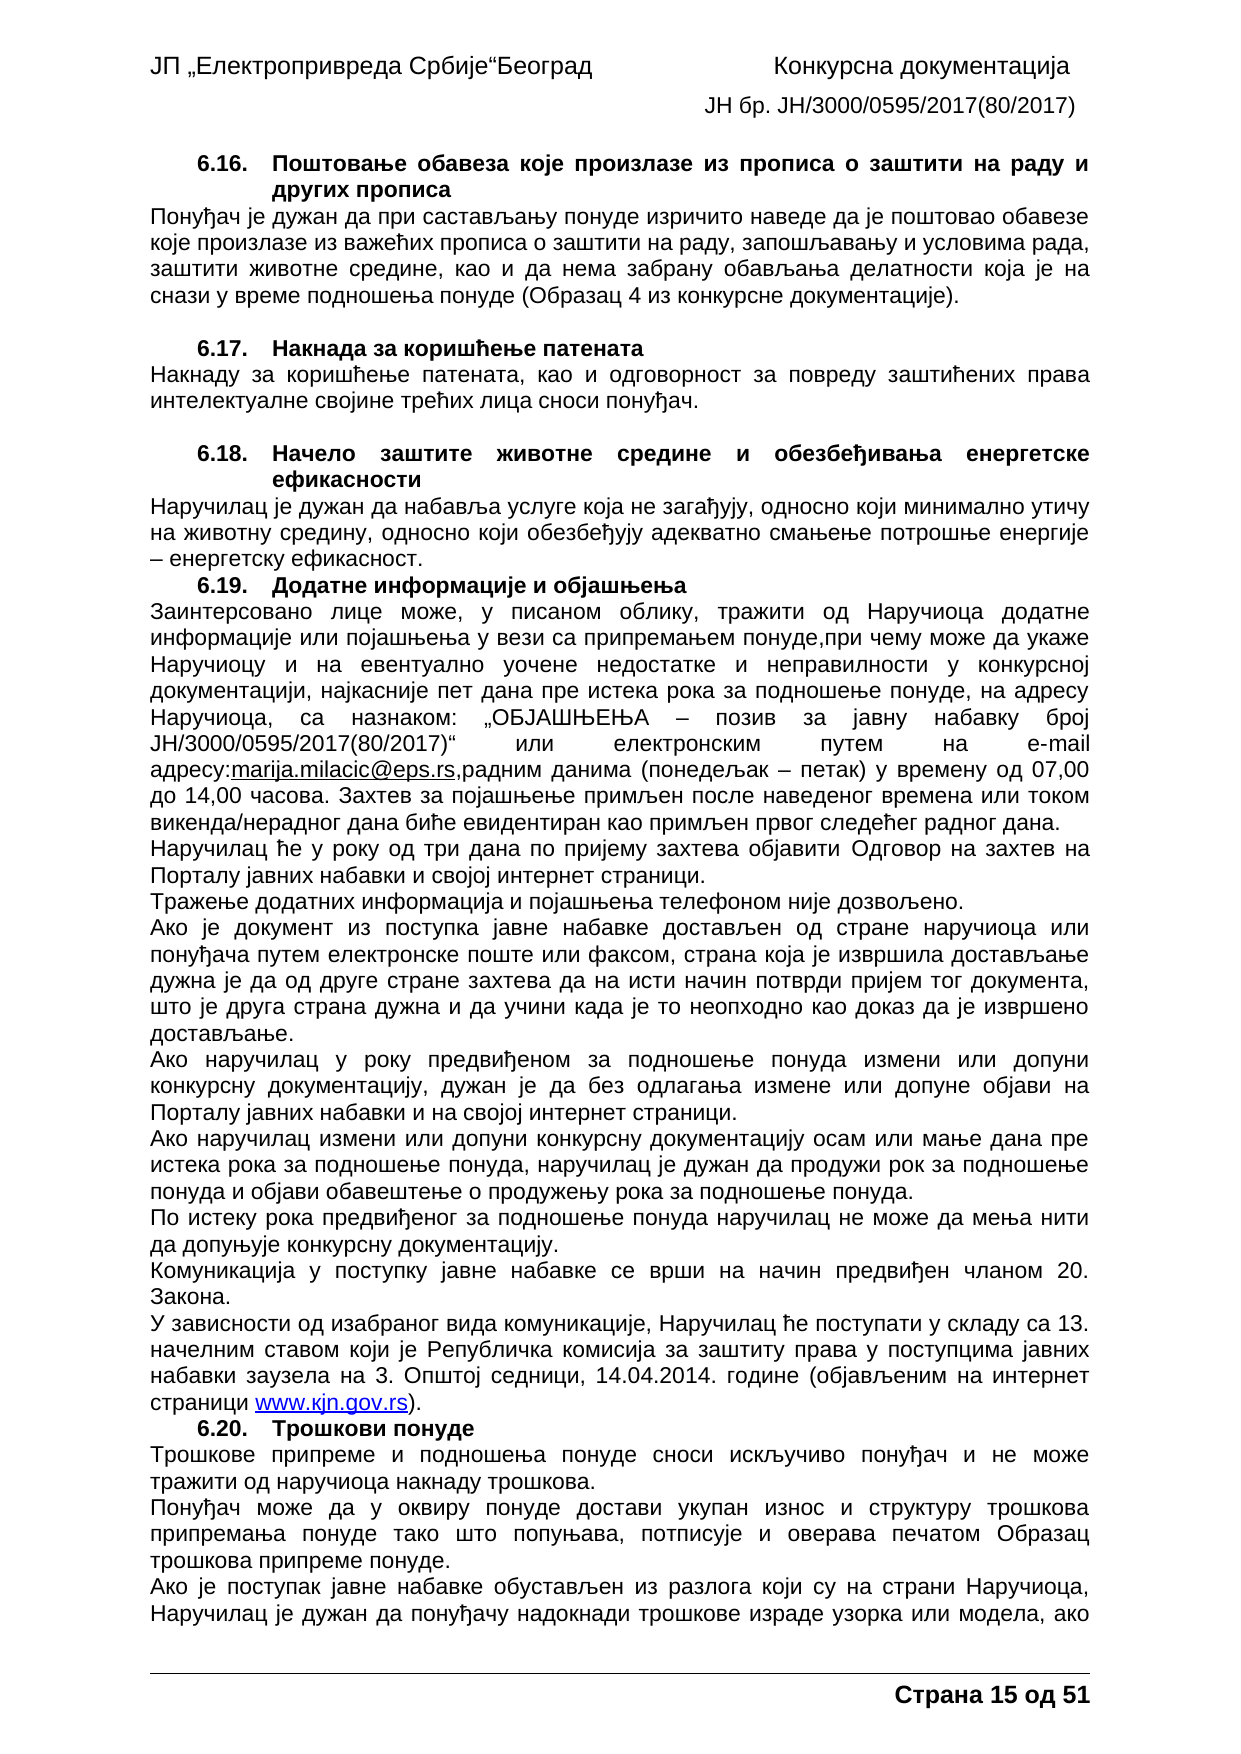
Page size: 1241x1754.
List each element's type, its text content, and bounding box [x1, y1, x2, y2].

text У зависности од изабраног вида комуникације, Наручилац ће поступати у складу са 13. начелним ставом који је Републичка комисија за заштиту права у поступцима јавних набавки заузела на 3. Општој седници, 14.04.2014. године (објављеним на интернет страници www.кjn.gov.rs). [150, 1309, 1090, 1415]
text Ако наручилац измени или допуни конкурсну документацију осам или мање дана пре истека рока за подношење понуда, наручилац је дужан да продужи рок за подношење понуда и објави обавештење о продужењу рока за подношење понуда. [150, 1125, 1090, 1204]
list Трошкови понуде [197, 1415, 1090, 1441]
list Поштовање обавеза које произлазе из прописа о заштити на раду и других прописа [197, 150, 1090, 203]
text Заинтерсовано лице може, у писаном облику, тражити од Наручиоца додатне информације или појашњења у вези са припремањем понуде,при чему може да укаже Наручиоцу и на евентуално уочене недостатке и неправилности у конкурсној документацији, најкасније пет дана пре истека рока за подношење понуде, на адресу Наручиоца, са назнаком: „ОБЈАШЊЕЊА – позив за јавну набавку број ЈН/3000/0595/2017(80/2017)“ или електронским путем на е-mail адресу:marija.milacic@eps.rs,радним данима (понедељак – петак) у времену од 07,00 до 14,00 часова. Захтев за појашњење примљен после наведеног времена или током викенда/нерадног дана биће евидентиран као примљен првог следећег радног дана. [150, 598, 1090, 835]
text Комуникација у поступку јавне набавке се врши на начин предвиђен чланом 20. Закона. [150, 1257, 1090, 1309]
text Ако наручилац у року предвиђеном за подношење понуда измени или допуни конкурсну документацију, дужан је да без одлагања измене или допуне објави на Порталу јавних набавки и на својој интернет страници. [150, 1046, 1090, 1125]
text Трошкове припреме и подношења понуде сноси искључиво понуђач и не може тражити од наручиоца накнаду трошкова. [150, 1441, 1090, 1494]
list Накнада за коришћење патената [197, 334, 1090, 361]
text По истеку рока предвиђеног за подношење понуда наручилац не може да мења нити да допуњује конкурсну документацију. [150, 1204, 1090, 1257]
list Додатне информације и објашњења [197, 572, 1090, 598]
text Ако је документ из поступка јавне набавке достављен од стране наручиоца или понуђача путем електронске поште или факсом, страна која је извршила достављање дужна је да од друге стране захтева да на исти начин потврди пријем тог документа, што је друга страна дужна и да учини када је то неопходно као доказ да је извршено достављање. [150, 914, 1090, 1046]
text Накнаду за коришћење патената, као и одговорност за повреду заштићених права интелектуалне својине трећих лица сноси понуђач. [150, 361, 1090, 413]
text Наручилац ће у року од три дана по пријему захтева објавити Одговор на захтев на Порталу јавних набавки и својој интернет страници. [150, 835, 1090, 888]
text Наручилац је дужан да набавља услуге која не загађују, односно који минимално утичу на животну средину, односно који обезбеђују адекватно смањење потрошње енергије – енергетску ефикасност. [150, 493, 1090, 572]
text Тражење додатних информација и појашњења телефоном није дозвољено. [150, 888, 1090, 914]
text Понуђач може да у оквиру понуде достави укупан износ и структуру трошкова припремања понуде тако што попуњава, потписује и оверава печатом Образац трошкова припреме понуде. [150, 1494, 1090, 1573]
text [150, 1573, 1090, 1626]
list Начело заштите животне средине и обезбеђивања енергетске ефикасности [197, 440, 1090, 493]
text Понуђач је дужан да при састављању понуде изричито наведе да је поштовао обавезе које произлазе из важећих прописа о заштити на раду, запошљавању и условима рада, заштити животне средине, као и да нема забрану обављања делатности која је на снази у време подношења понуде (Образац 4 из конкурсне документације). [150, 203, 1090, 308]
